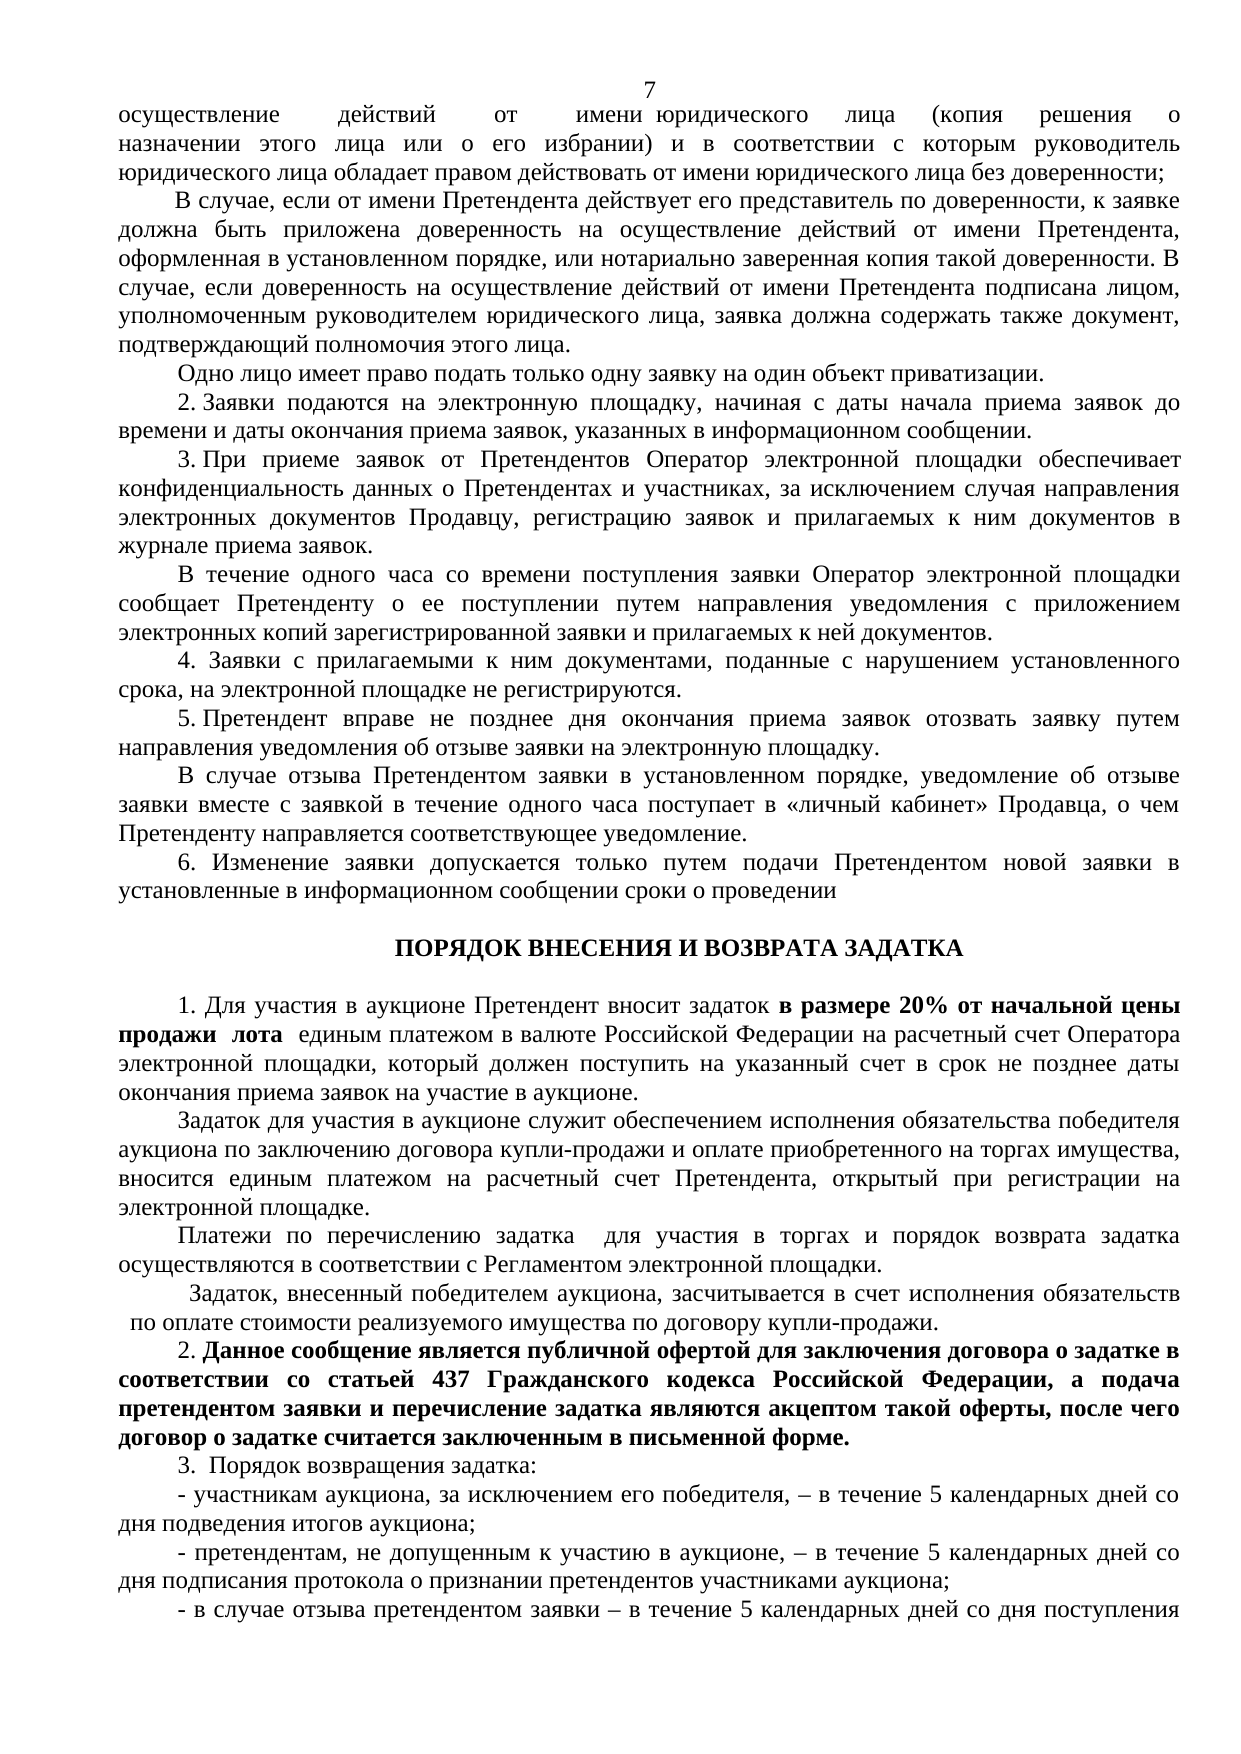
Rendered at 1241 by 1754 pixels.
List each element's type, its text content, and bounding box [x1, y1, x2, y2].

text 5. Претендент вправе не позднее дня окончания приема заявок отозвать заявку путем направления уведомления об отзыве заявки на электронную площадку. [118, 703, 1181, 760]
text 3. Порядок возвращения задатка: [118, 1450, 1181, 1479]
text Задаток, внесенный победителем аукциона, засчитывается в счет исполнения обязательств по оплате стоимости реализуемого имущества по договору купли-продажи. [130, 1278, 1181, 1335]
text Задаток для участия в аукционе служит обеспечением исполнения обязательства победителя аукциона по заключению договора купли-продажи и оплате приобретенного на торгах имущества, вносится единым платежом на расчетный счет Претендента, открытый при регистрации на электронной площадке. [118, 1105, 1181, 1220]
text Платежи по перечислению задатка для участия в торгах и порядок возврата задатка осуществляются в соответствии с Регламентом электронной площадки. [118, 1220, 1181, 1278]
text 6. Изменение заявки допускается только путем подачи Претендентом новой заявки в установленные в информационном сообщении сроки о проведении [118, 847, 1181, 904]
text 2. Данное сообщение является публичной офертой для заключения договора о задатке в соответствии со статьей 437 Гражданского кодекса Российской Федерации, а подача претендентом заявки и перечисление задатка являются акцептом такой оферты, после чего договор о задатке считается заключенным в письменной форме. [118, 1335, 1181, 1450]
text 2. Заявки подаются на электронную площадку, начиная с даты начала приема заявок до времени и даты окончания приема заявок, указанных в информационном сообщении. [118, 387, 1181, 444]
text 3. При приеме заявок от Претендентов Оператор электронной площадки обеспечивает конфиденциальность данных о Претендентах и участниках, за исключением случая направления электронных документов Продавцу, регистрацию заявок и прилагаемых к ним документов в журнале приема заявок. [118, 444, 1181, 559]
text В течение одного часа со времени поступления заявки Оператор электронной площадки сообщает Претенденту о ее поступлении путем направления уведомления с приложением электронных копий зарегистрированной заявки и прилагаемых к ней документов. [118, 559, 1181, 645]
text Порядок внесения и возврата задатка [118, 933, 1181, 962]
text - участникам аукциона, за исключением его победителя, – в течение 5 календарных дней со дня подведения итогов аукциона; [118, 1479, 1181, 1537]
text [118, 99, 1181, 185]
text В случае, если от имени Претендента действует его представитель по доверенности, к заявке должна быть приложена доверенность на осуществление действий от имени Претендента, оформленная в установленном порядке, или нотариально заверенная копия такой доверенности. В случае, если доверенность на осуществление действий от имени Претендента подписана лицом, уполномоченным руководителем юридического лица, заявка должна содержать также документ, подтверждающий полномочия этого лица. [118, 185, 1181, 358]
text - претендентам, не допущенным к участию в аукционе, – в течение 5 календарных дней со дня подписания протокола о признании претендентов участниками аукциона; [118, 1537, 1181, 1594]
text В случае отзыва Претендентом заявки в установленном порядке, уведомление об отзыве заявки вместе с заявкой в течение одного часа поступает в «личный кабинет» Продавца, о чем Претенденту направляется соответствующее уведомление. [118, 760, 1181, 847]
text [118, 1594, 1181, 1623]
text 1. Для участия в аукционе Претендент вносит задаток в размере 20% от начальной цены продажи лота единым платежом в валюте Российской Федерации на расчетный счет Оператора электронной площадки, который должен поступить на указанный счет в срок не позднее даты окончания приема заявок на участие в аукционе. [118, 990, 1181, 1105]
text Одно лицо имеет право подать только одну заявку на один объект приватизации. [118, 358, 1181, 387]
text 4. Заявки с прилагаемыми к ним документами, поданные с нарушением установленного срока, на электронной площадке не регистрируются. [118, 645, 1181, 703]
